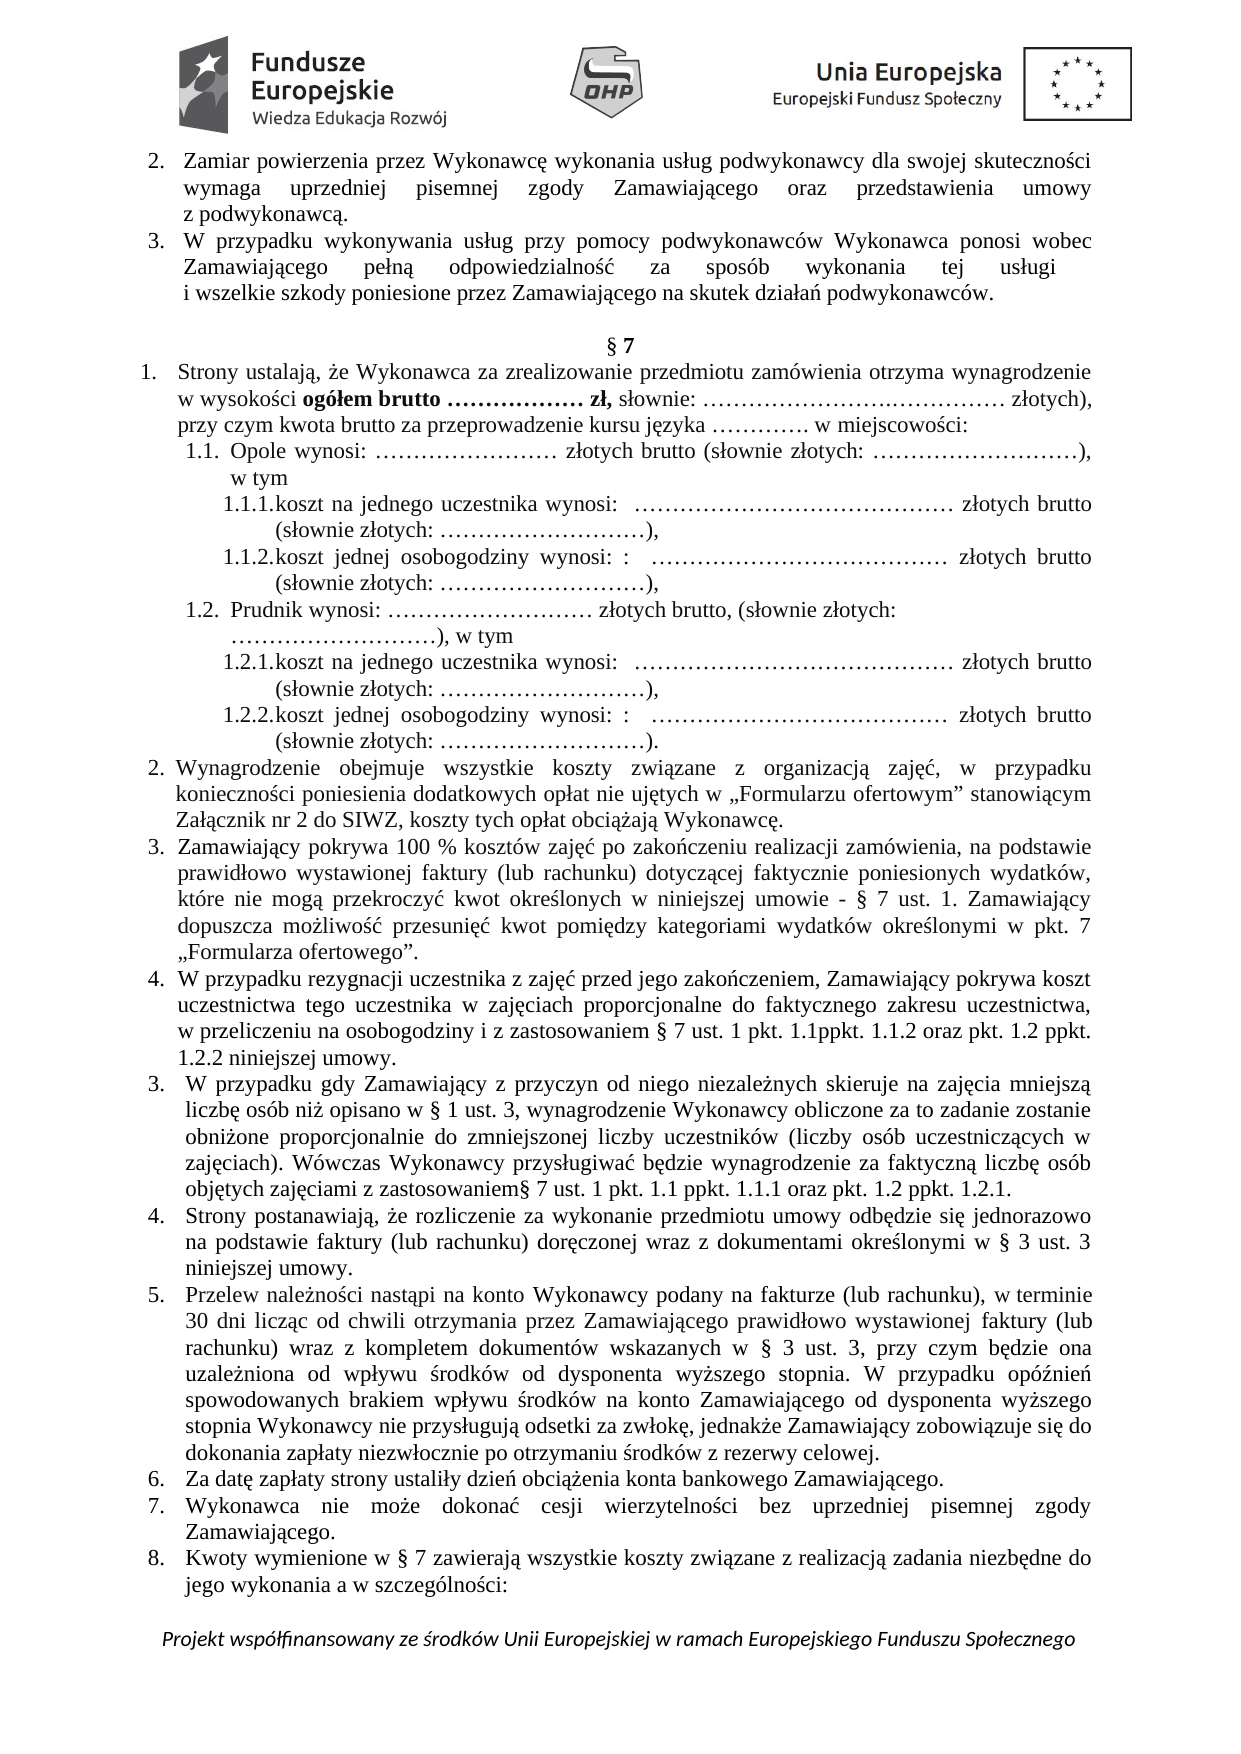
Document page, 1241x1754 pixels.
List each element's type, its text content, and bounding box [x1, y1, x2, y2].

list Wykonawca nie może dokonać cesji wierzytelności bez uprzedniej pisemnej zgody Zamawiającego. [148, 1492, 1093, 1544]
list Kwoty wymienione w § 7 zawierają wszystkie koszty związane z realizacją zadania niezbędne do jego wykonania a w szczególności: [148, 1544, 1093, 1597]
list Zamiar powierzenia przez Wykonawcę wykonania usług podwykonawcy dla swojej skuteczności wymaga uprzedniej pisemnej zgody Zamawiającego oraz przedstawienia umowy z podwykonawcą. [148, 148, 1093, 227]
list koszt na jednego uczestnika wynosi: …………………………………… złotych brutto (słownie złotych: ………………………), [223, 490, 1093, 543]
list W przypadku rezygnacji uczestnika z zajęć przed jego zakończeniem, Zamawiający pokrywa koszt uczestnictwa tego uczestnika w zajęciach proporcjonalne do faktycznego zakresu uczestnictwa, w przeliczeniu na osobogodziny i z zastosowaniem § 7 ust. 1 pkt. 1.1ppkt. 1.1.2 oraz pkt. 1.2 ppkt. 1.2.2 niniejszej umowy. [148, 964, 1093, 1070]
list Prudnik wynosi: ……………………… złotych brutto, (słownie złotych: ………………………), w tym [185, 596, 1093, 648]
picture [158, 19, 466, 148]
text 7 [148, 332, 1093, 358]
picture [752, 26, 1154, 142]
list W przypadku gdy Zamawiający z przyczyn od niego niezależnych skieruje na zajęcia mniejszą liczbę osób niż opisano w § 1 ust. 3, wynagrodzenie Wykonawcy obliczone za to zadanie zostanie obniżone proporcjonalnie do zmniejszonej liczby uczestników (liczby osób uczestniczących w zajęciach). Wówczas Wykonawcy przysługiwać będzie wynagrodzenie za faktyczną liczbę osób objętych zajęciami z zastosowaniem§ 7 ust. 1 pkt. 1.1 ppkt. 1.1.1 oraz pkt. 1.2 ppkt. 1.2.1. [148, 1070, 1093, 1202]
list W przypadku wykonywania usług przy pomocy podwykonawców Wykonawca ponosi wobec Zamawiającego pełną odpowiedzialność za sposób wykonania tej usługi i wszelkie szkody poniesione przez Zamawiającego na skutek działań podwykonawców. [148, 227, 1093, 306]
list Za datę zapłaty strony ustaliły dzień obciążenia konta bankowego Zamawiającego. [148, 1465, 1093, 1492]
picture [568, 44, 646, 121]
list Wynagrodzenie obejmuje wszystkie koszty związane z organizacją zajęć, w przypadku konieczności poniesienia dodatkowych opłat nie ujętych w „Formularzu ofertowym” stanowiącym Załącznik nr 2 do SIWZ, koszty tych opłat obciążają Wykonawcę. [148, 754, 1093, 833]
list koszt na jednego uczestnika wynosi: …………………………………… złotych brutto (słownie złotych: ………………………), [223, 648, 1093, 701]
list Przelew należności nastąpi na konto Wykonawcy podany na fakturze (lub rachunku), w terminie 30 dni licząc od chwili otrzymania przez Zamawiającego prawidłowo wystawionej faktury (lub rachunku) wraz z kompletem dokumentów wskazanych w 3 ust. 3, przy czym będzie ona uzależniona od wpływu środków od dysponenta wyższego stopnia. W przypadku opóźnień spowodowanych brakiem wpływu środków na konto Zamawiającego od dysponenta wyższego stopnia Wykonawcy nie przysługują odsetki za zwłokę, jednakże Zamawiający zobowiązuje się do dokonania zapłaty niezwłocznie po otrzymaniu środków z rezerwy celowej. [148, 1281, 1093, 1465]
list Opole wynosi: …………………… złotych brutto (słownie złotych: ………………………), w tym [185, 437, 1093, 490]
list koszt jednej osobogodziny wynosi: : ………………………………… złotych brutto (słownie złotych: ………………………). [223, 701, 1093, 754]
list koszt jednej osobogodziny wynosi: : ………………………………… złotych brutto (słownie złotych: ………………………), [223, 543, 1093, 596]
list Strony postanawiają, że rozliczenie za wykonanie przedmiotu umowy odbędzie się jednorazowo na podstawie faktury (lub rachunku) doręczonej wraz z dokumentami określonymi w § 3 ust. 3 niniejszej umowy. [148, 1202, 1093, 1281]
list Strony ustalają, że Wykonawca za zrealizowanie przedmiotu zamówienia otrzyma wynagrodzenie w wysokości ogółem brutto ……………… zł, słownie: …………………….…………… złotych), przy czym kwota brutto za przeprowadzenie kursu języka …………. w miejscowości: [140, 358, 1093, 437]
list Zamawiający pokrywa 100 % kosztów zajęć po zakończeniu realizacji zamówienia, na podstawie prawidłowo wystawionej faktury (lub rachunku) dotyczącej faktycznie poniesionych wydatków, które nie mogą przekroczyć kwot określonych w niniejszej umowie - § 7 ust. 1. Zamawiający dopuszcza możliwość przesunięć kwot pomiędzy kategoriami wydatków określonymi w pkt. 7 „Formularza ofertowego”. [148, 833, 1093, 964]
